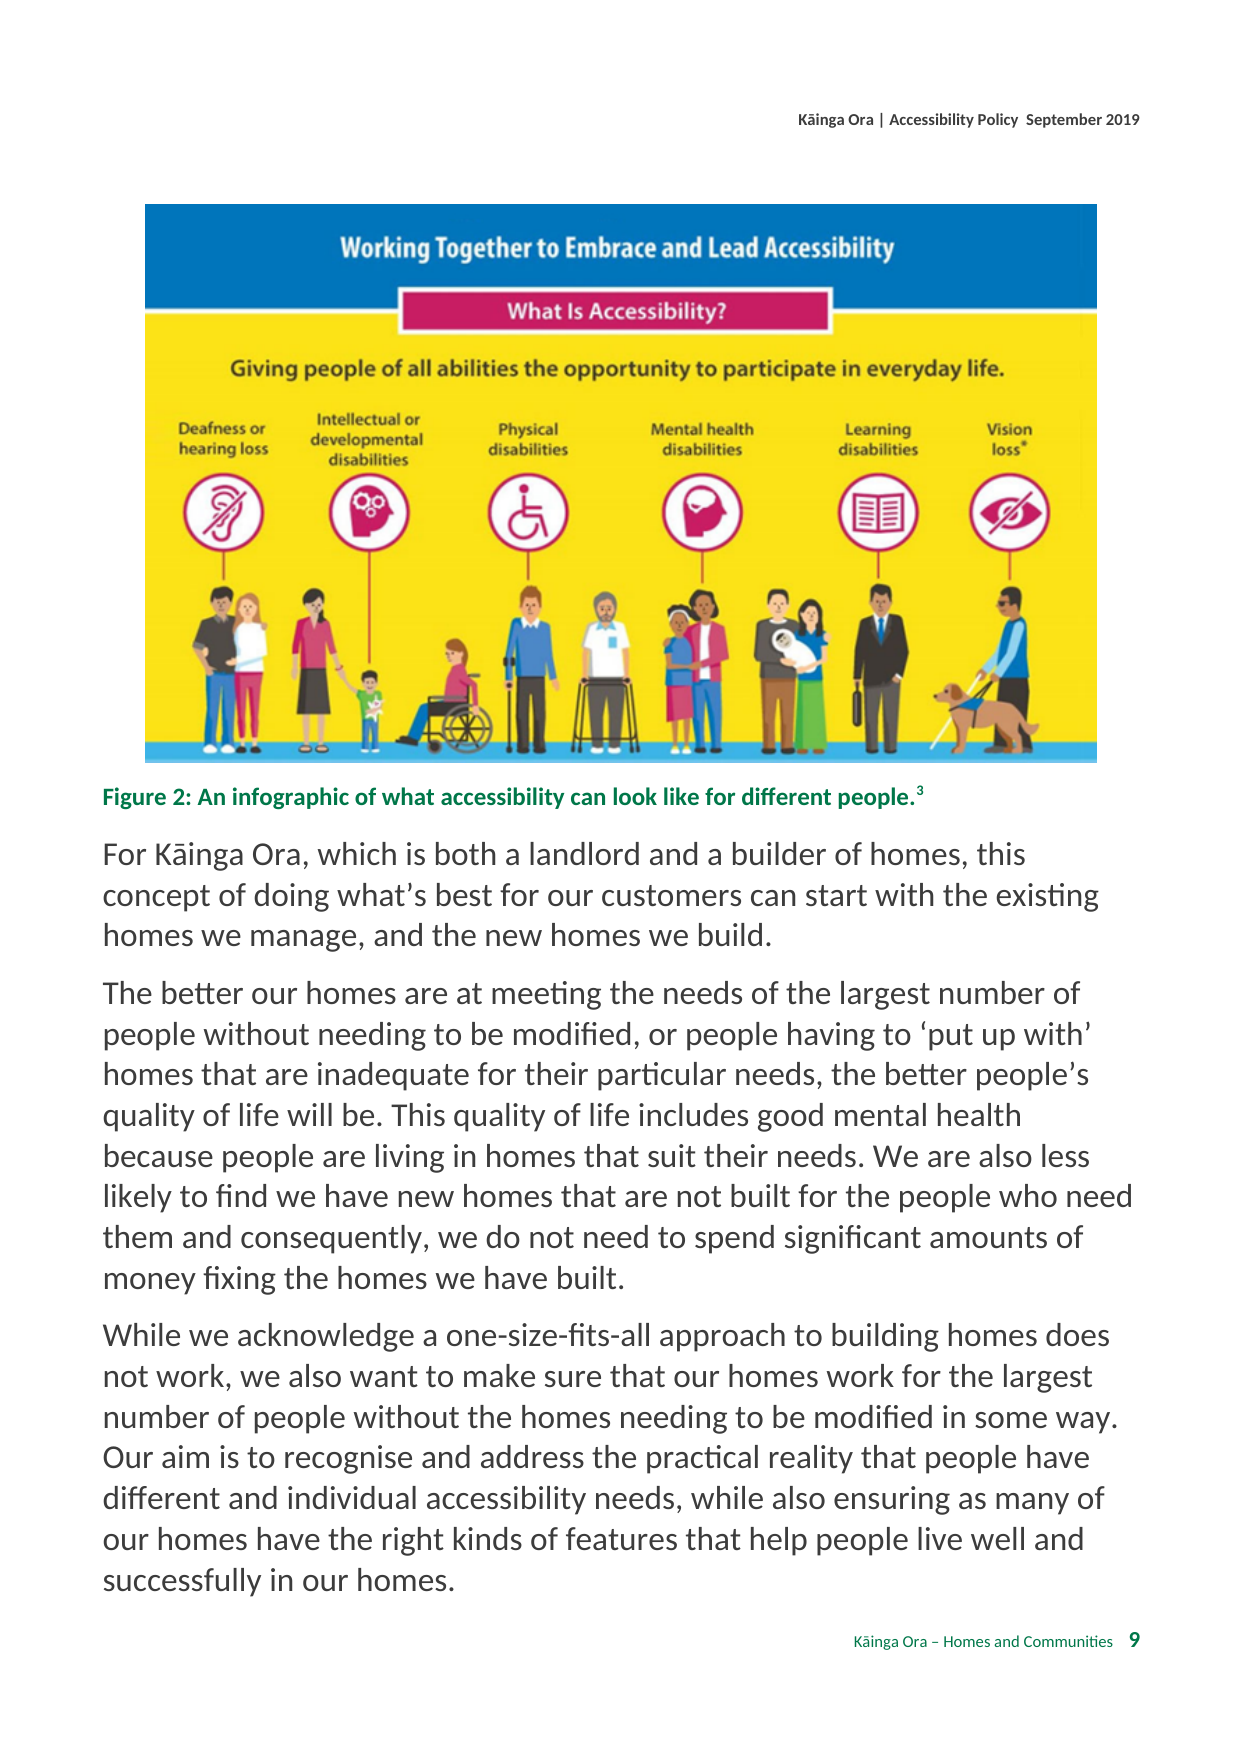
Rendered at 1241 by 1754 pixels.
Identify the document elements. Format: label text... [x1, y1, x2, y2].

text For Kāinga Ora, which is both a landlord and a builder of homes, this concept of doing what’s best for our customers can start with the existing homes we manage, and the new homes we build. [102, 833, 1140, 955]
text The better our homes are at meeting the needs of the largest number of people without needing to be modified, or people having to ‘put up with’ homes that are inadequate for their particular needs, the better people’s quality of life will be. This quality of life includes good mental health because people are living in homes that suit their needs. We are also less likely to find we have new homes that are not built for the people who need them and consequently, we do not need to spend significant amounts of money fixing the homes we have built. [102, 972, 1140, 1298]
picture [145, 204, 1097, 763]
text While we acknowledge a one-size-fits-all approach to building homes does not work, we also want to make sure that our homes work for the largest number of people without the homes needing to be modified in some way. Our aim is to recognise and address the practical reality that people have different and individual accessibility needs, while also ensuring as many of our homes have the right kinds of features that help people live well and successfully in our homes. [102, 1314, 1140, 1599]
